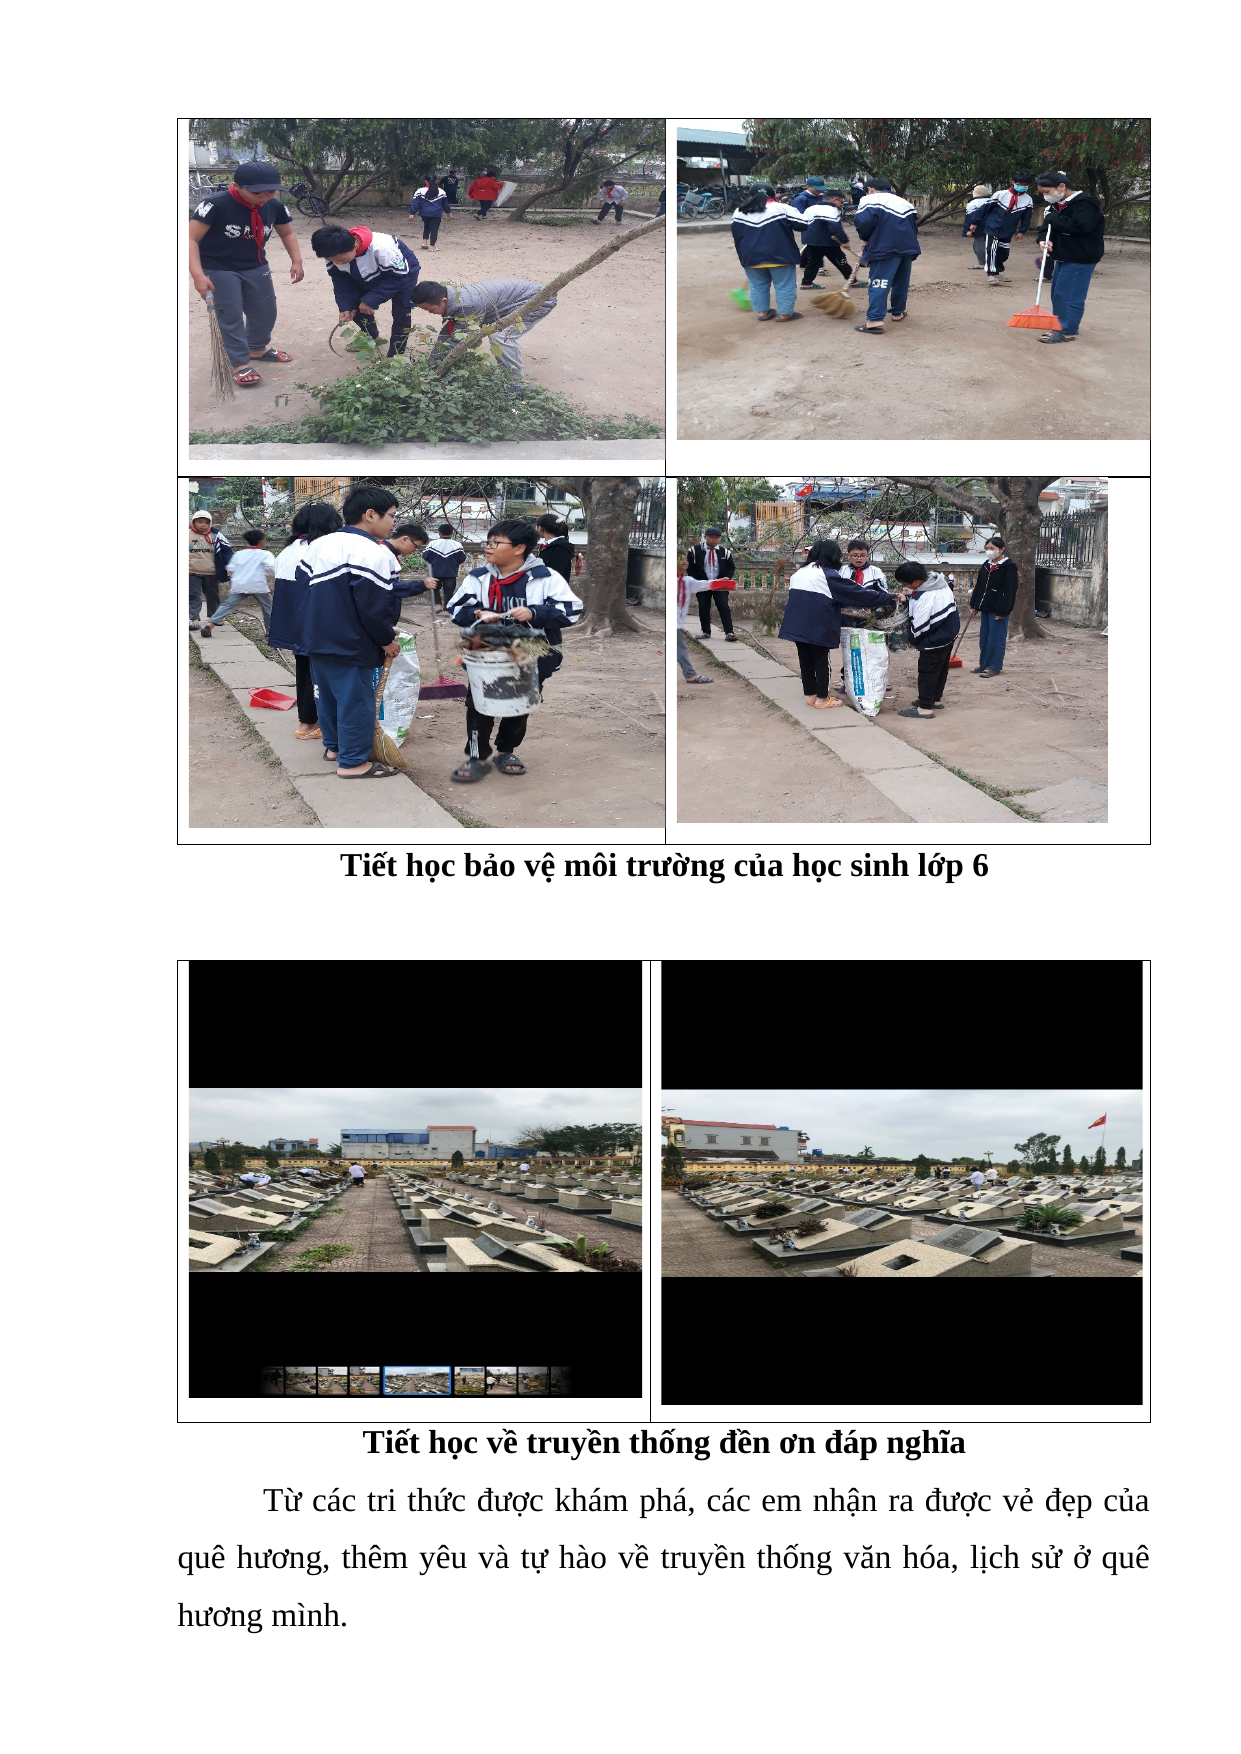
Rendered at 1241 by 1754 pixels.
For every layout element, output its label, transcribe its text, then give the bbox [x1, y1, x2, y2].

picture [661, 961, 1143, 1405]
picture [188, 477, 666, 828]
picture [188, 119, 666, 460]
table_header [666, 119, 1150, 476]
picture [676, 477, 1108, 823]
picture [676, 119, 1151, 440]
picture [188, 961, 643, 1398]
text Tiết học bảo vệ môi trường của học sinh lớp 6 [177, 845, 1152, 883]
table_cell [666, 478, 1150, 844]
text Tiết học về truyền thống đền ơn đáp nghĩa [177, 1423, 1152, 1461]
text Từ các tri thức được khám phá, các em nhận ra được vẻ đẹp của quê hương, thêm yêu và tự hào về truyền thống văn hóa, lịch sử ở quê hương mình. [177, 1480, 1152, 1633]
table_header [178, 961, 650, 1422]
table_cell [178, 478, 665, 844]
table_header [178, 119, 665, 476]
table_header [651, 961, 1150, 1422]
